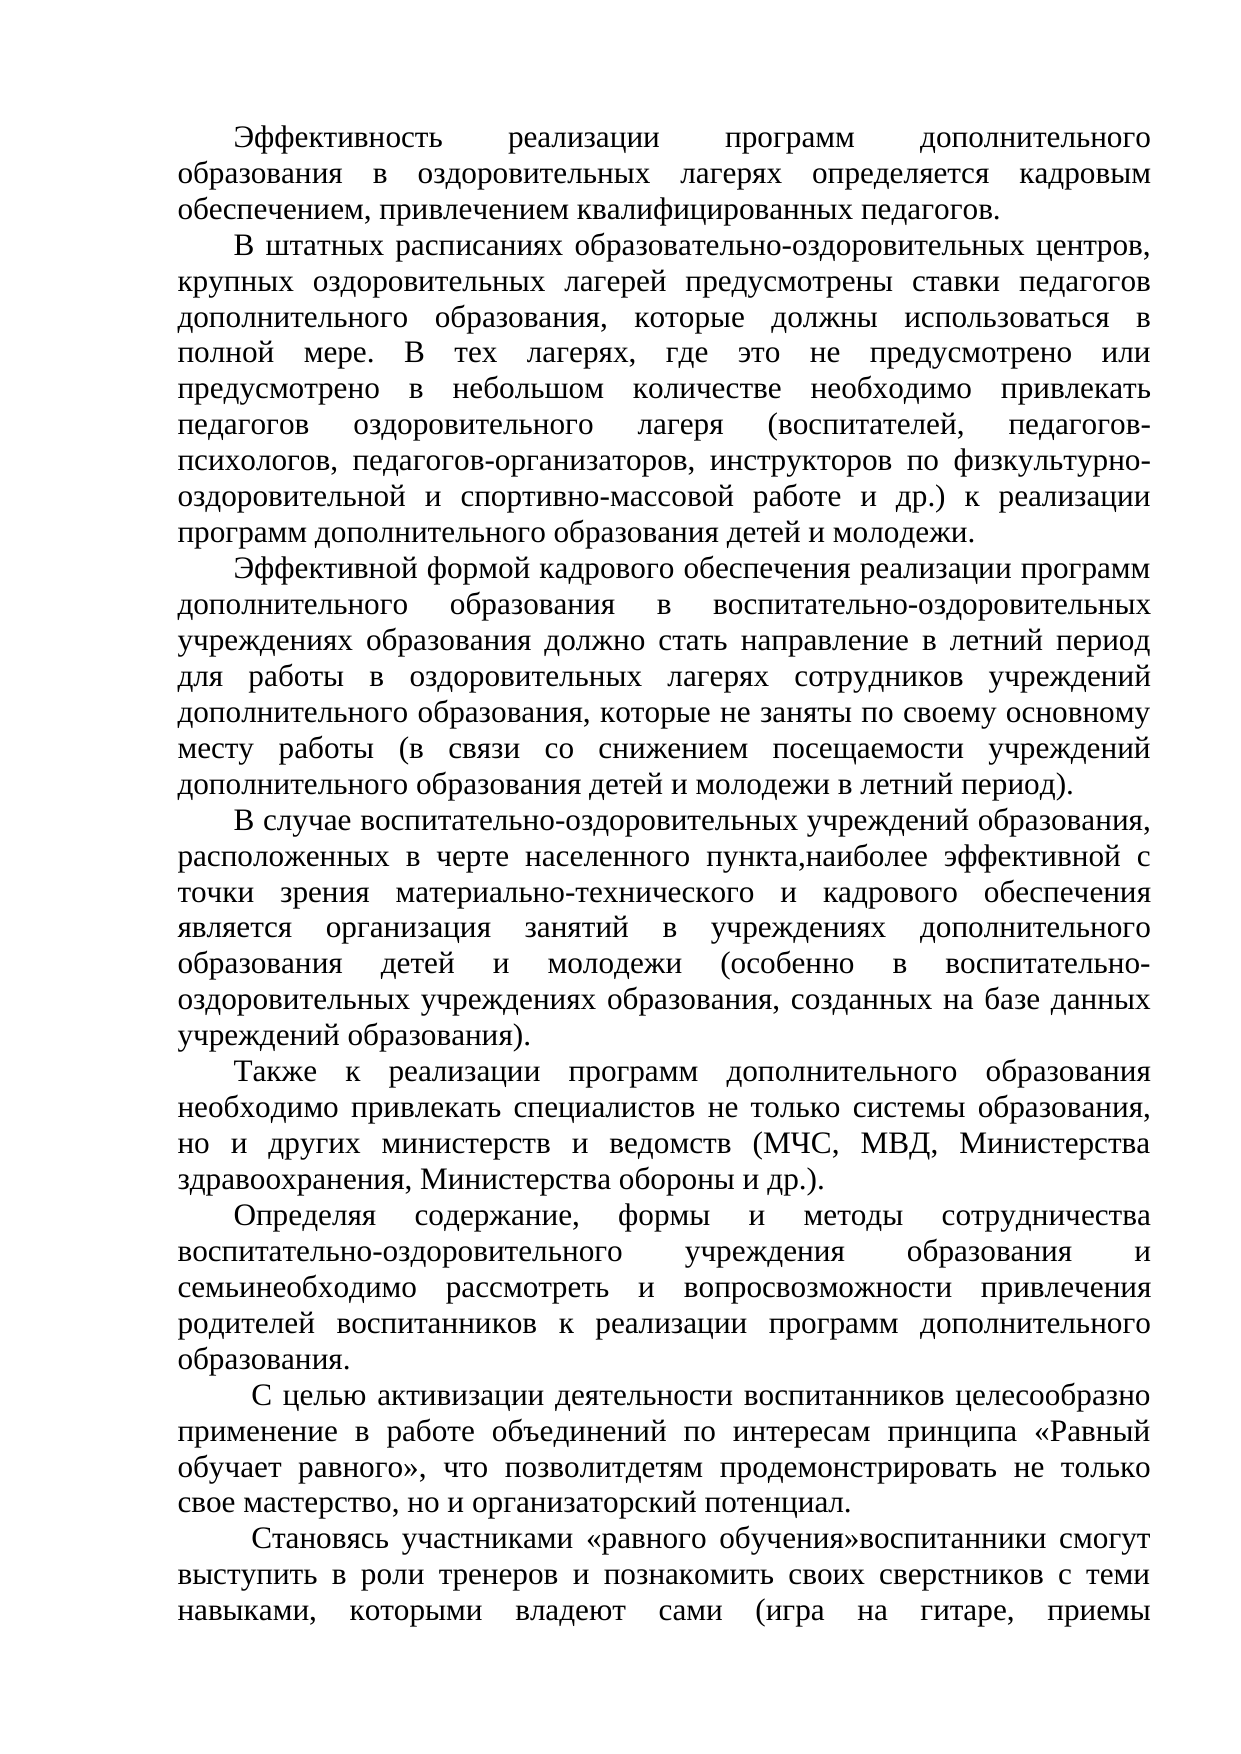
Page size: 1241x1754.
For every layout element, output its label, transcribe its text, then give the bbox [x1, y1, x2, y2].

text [177, 1520, 1152, 1627]
text С целью активизации деятельности воспитанников целесообразно применение в работе объединений по интересам принципа «Равный обучает равного», что позволитдетям продемонстрировать не только свое мастерство, но и организаторский потенциал. [177, 1376, 1152, 1520]
text Также к реализации программ дополнительного образования необходимо привлекать специалистов не только системы образования, но и других министерств и ведомств (МЧС, МВД, Министерства здравоохранения, Министерства обороны и др.). [177, 1052, 1152, 1196]
text Эффективность реализации программ дополнительного образования в оздоровительных лагерях определяется кадровым обеспечением, привлечением квалифицированных педагогов. [177, 118, 1152, 226]
text Определяя содержание, формы и методы сотрудничества воспитательно-оздоровительного учреждения образования и семьинеобходимо рассмотреть и вопросвозможности привлечения родителей воспитанников к реализации программ дополнительного образования. [177, 1196, 1152, 1376]
text Эффективной формой кадрового обеспечения реализации программ дополнительного образования в воспитательно-оздоровительных учреждениях образования должно стать направление в летний период для работы в оздоровительных лагерях сотрудников учреждений дополнительного образования, которые не заняты по своему основному месту работы (в связи со снижением посещаемости учреждений дополнительного образования детей и молодежи в летний период). [177, 549, 1152, 801]
text В штатных расписаниях образовательно-оздоровительных центров, крупных оздоровительных лагерей предусмотрены ставки педагогов дополнительного образования, которые должны использоваться в полной мере. В тех лагерях, где это не предусмотрено или предусмотрено в небольшом количестве необходимо привлекать педагогов оздоровительного лагеря (воспитателей, педагогов-психологов, педагогов-организаторов, инструкторов по физкультурно-оздоровительной и спортивно-массовой работе и др.) к реализации программ дополнительного образования детей и молодежи. [177, 226, 1152, 549]
text В случае воспитательно-оздоровительных учреждений образования, расположенных в черте населенного пункта,наиболее эффективной с точки зрения материально-технического и кадрового обеспечения является организация занятий в учреждениях дополнительного образования детей и молодежи (особенно в воспитательно-оздоровительных учреждениях образования, созданных на базе данных учреждений образования). [177, 801, 1152, 1052]
